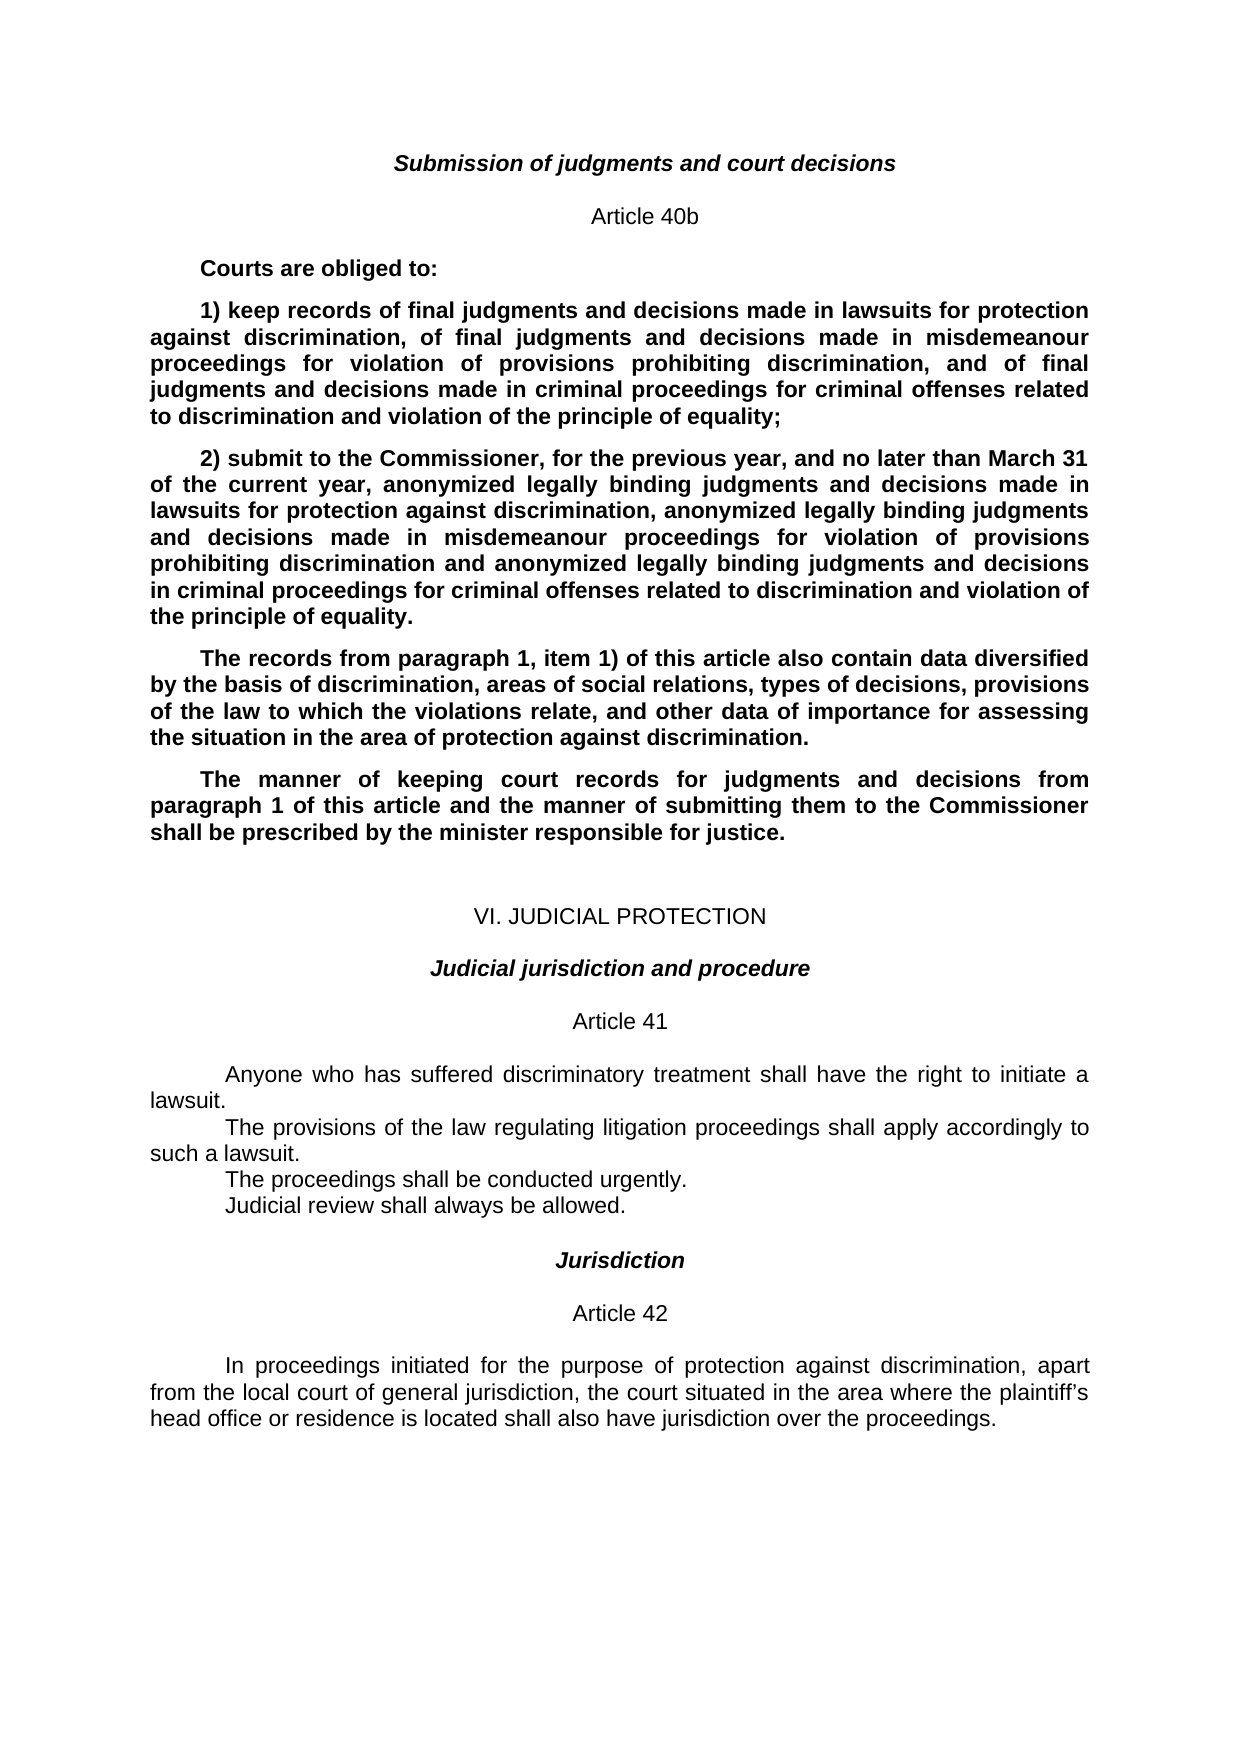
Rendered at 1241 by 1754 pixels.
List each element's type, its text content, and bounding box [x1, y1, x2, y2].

text Article 41 [150, 1008, 1090, 1034]
text In proceedings initiated for the purpose of protection against discrimination, apart from the local court of general jurisdiction, the court situated in the area where the plaintiff’s head office or residence is located shall also have jurisdiction over the proceedings. [150, 1352, 1090, 1431]
text 2) submit to the Commissioner, for the previous year, and no later than March 31 of the current year, anonymized legally binding judgments and decisions made in lawsuits for protection against discrimination, anonymized legally binding judgments and decisions made in misdemeanour proceedings for violation of provisions prohibiting discrimination and anonymized legally binding judgments and decisions in criminal proceedings for criminal offenses related to discrimination and violation of the principle of equality. [150, 445, 1090, 629]
text 1) keep records of final judgments and decisions made in lawsuits for protection against discrimination, of final judgments and decisions made in misdemeanour proceedings for violation of provisions prohibiting discrimination, and of final judgments and decisions made in criminal proceedings for criminal offenses related to discrimination and violation of the principle of equality; [150, 297, 1090, 429]
text Submission of judgments and court decisions [150, 150, 1090, 176]
text Courts are obliged to: [150, 255, 1090, 282]
text The provisions of the law regulating litigation proceedings shall apply accordingly to such a lawsuit. [150, 1113, 1090, 1166]
text Anyone who has suffered discriminatory treatment shall have the right to initiate a lawsuit. [150, 1061, 1090, 1113]
text Judicial review shall always be allowed. [150, 1192, 1090, 1219]
text The proceedings shall be conducted urgently. [150, 1166, 1090, 1192]
text The manner of keeping court records for judgments and decisions from paragraph 1 of this article and the manner of submitting them to the Commissioner shall be prescribed by the minister responsible for justice. [150, 766, 1090, 845]
text VI. JUDICIAL PROTECTION [150, 903, 1090, 929]
text Article 40b [150, 203, 1090, 229]
text Article 42 [150, 1299, 1090, 1326]
text The records from paragraph 1, item 1) of this article also contain data diversified by the basis of discrimination, areas of social relations, types of decisions, provisions of the law to which the violations relate, and other data of importance for assessing the situation in the area of protection against discrimination. [150, 645, 1090, 750]
text Judicial jurisdiction and procedure [150, 955, 1090, 982]
text Jurisdiction [150, 1247, 1090, 1273]
